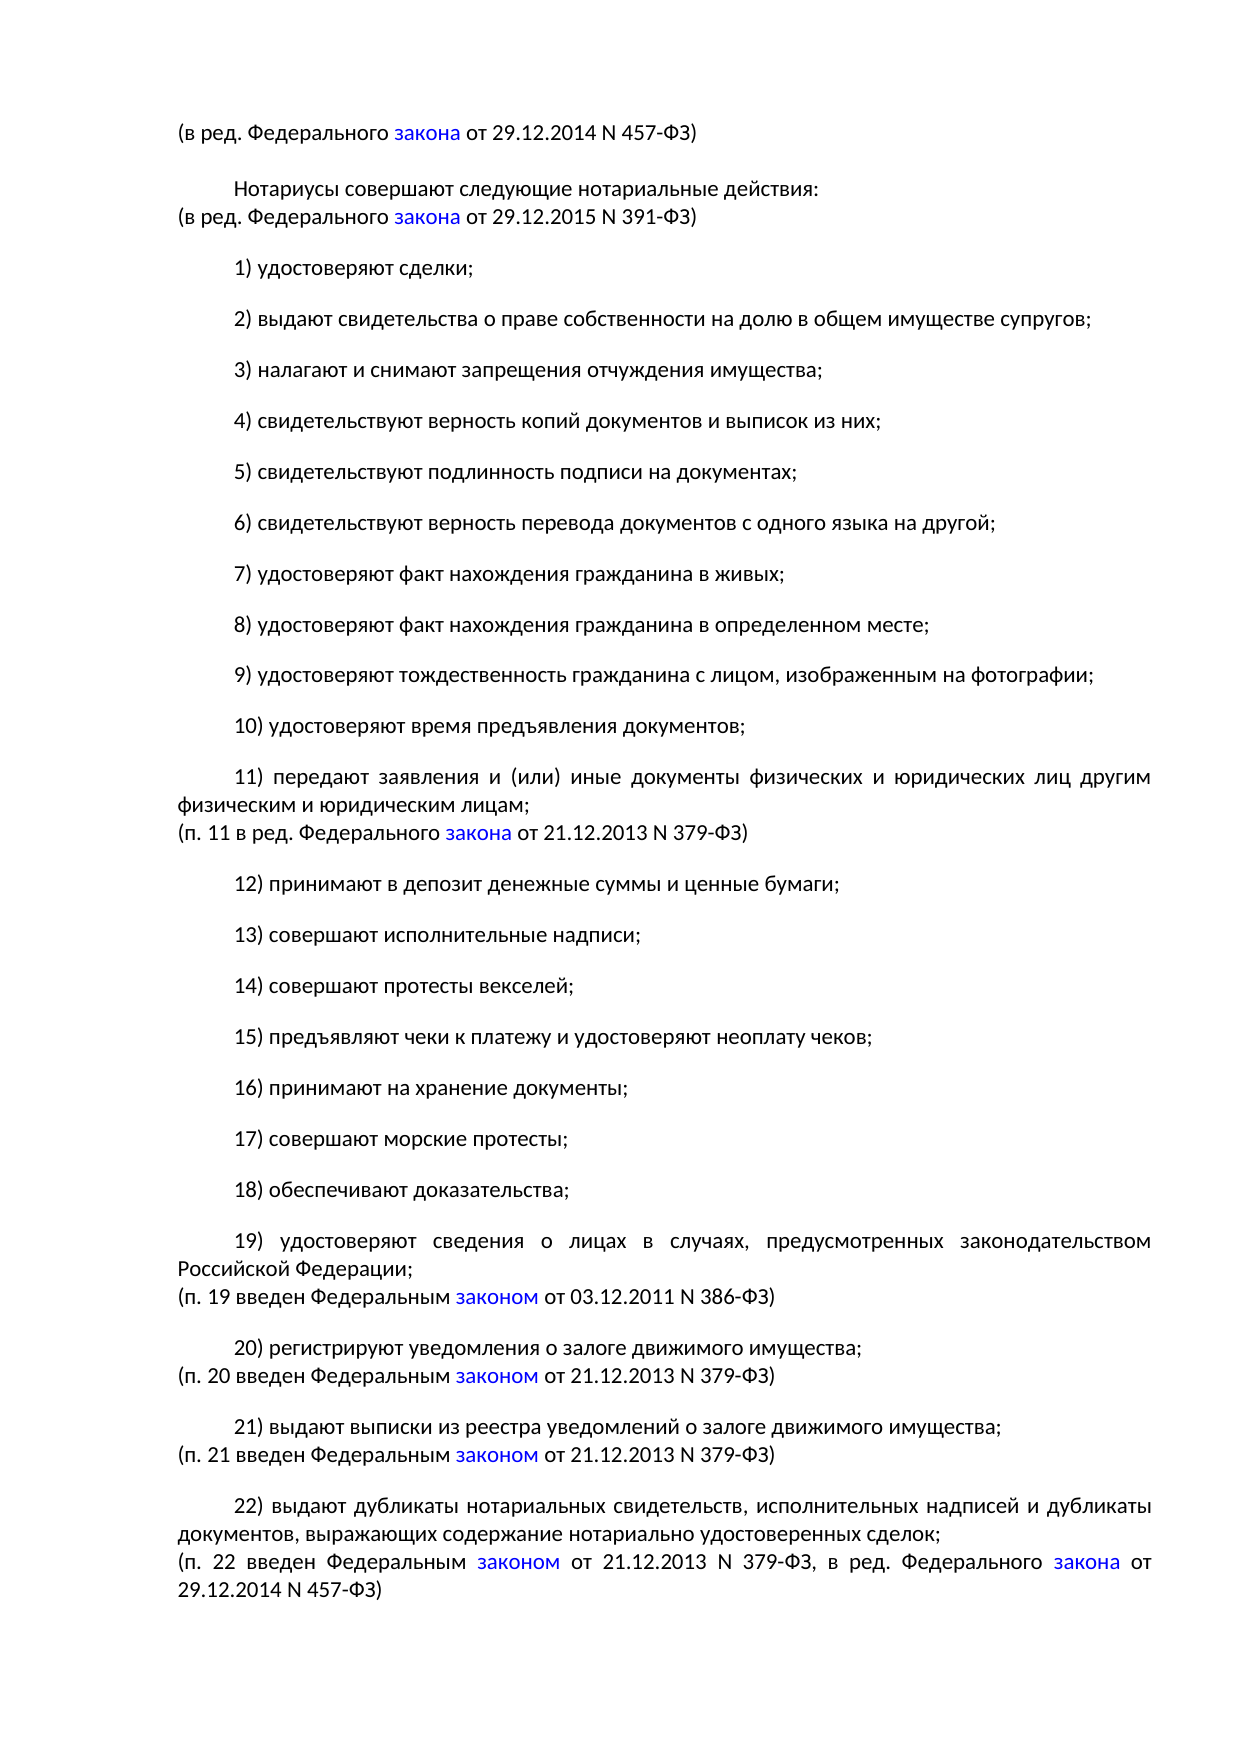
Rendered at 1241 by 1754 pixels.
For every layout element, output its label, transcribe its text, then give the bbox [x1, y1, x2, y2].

text 13) совершают исполнительные надписи; [177, 920, 1152, 948]
text 17) совершают морские протесты; [177, 1124, 1152, 1152]
text 8) удостоверяют факт нахождения гражданина в определенном месте; [177, 610, 1152, 638]
text 7) удостоверяют факт нахождения гражданина в живых; [177, 559, 1152, 587]
text Нотариусы совершают следующие нотариальные действия: [177, 174, 1152, 202]
text 1) удостоверяют сделки; [177, 253, 1152, 281]
text 10) удостоверяют время предъявления документов; [177, 712, 1152, 739]
text 5) свидетельствуют подлинность подписи на документах; [177, 457, 1152, 485]
text 12) принимают в депозит денежные суммы и ценные бумаги; [177, 869, 1152, 897]
text 11) передают заявления и (или) иные документы физических и юридических лиц другим физическим и юридическим лицам; [177, 762, 1152, 818]
text 15) предъявляют чеки к платежу и удостоверяют неоплату чеков; [177, 1022, 1152, 1050]
text 2) выдают свидетельства о праве собственности на долю в общем имуществе супругов; [177, 304, 1152, 332]
text 21) выдают выписки из реестра уведомлений о залоге движимого имущества; [177, 1412, 1152, 1440]
text 20) регистрируют уведомления о залоге движимого имущества; [177, 1333, 1152, 1361]
text 16) принимают на хранение документы; [177, 1073, 1152, 1101]
text (п. 22 введен Федеральным законом от 21.12.2013 N 379-ФЗ, в ред. Федерального закона от 29.12.2014 N 457-ФЗ) [177, 1547, 1152, 1603]
text (в ред. Федерального закона от 29.12.2015 N 391-ФЗ) [177, 202, 1152, 230]
text (п. 11 в ред. Федерального закона от 21.12.2013 N 379-ФЗ) [177, 818, 1152, 847]
text 4) свидетельствуют верность копий документов и выписок из них; [177, 406, 1152, 434]
text 9) удостоверяют тождественность гражданина с лицом, изображенным на фотографии; [177, 661, 1152, 689]
text 19) удостоверяют сведения о лицах в случаях, предусмотренных законодательством Российской Федерации; [177, 1226, 1152, 1282]
text (п. 20 введен Федеральным законом от 21.12.2013 N 379-ФЗ) [177, 1361, 1152, 1389]
text 6) свидетельствуют верность перевода документов с одного языка на другой; [177, 508, 1152, 536]
text (п. 19 введен Федеральным законом от 03.12.2011 N 386-ФЗ) [177, 1282, 1152, 1310]
text 22) выдают дубликаты нотариальных свидетельств, исполнительных надписей и дубликаты документов, выражающих содержание нотариально удостоверенных сделок; [177, 1491, 1152, 1547]
text (в ред. Федерального закона от 29.12.2014 N 457-ФЗ) [177, 118, 1152, 146]
text (п. 21 введен Федеральным законом от 21.12.2013 N 379-ФЗ) [177, 1440, 1152, 1468]
text 18) обеспечивают доказательства; [177, 1175, 1152, 1203]
text 3) налагают и снимают запрещения отчуждения имущества; [177, 355, 1152, 383]
text 14) совершают протесты векселей; [177, 971, 1152, 999]
